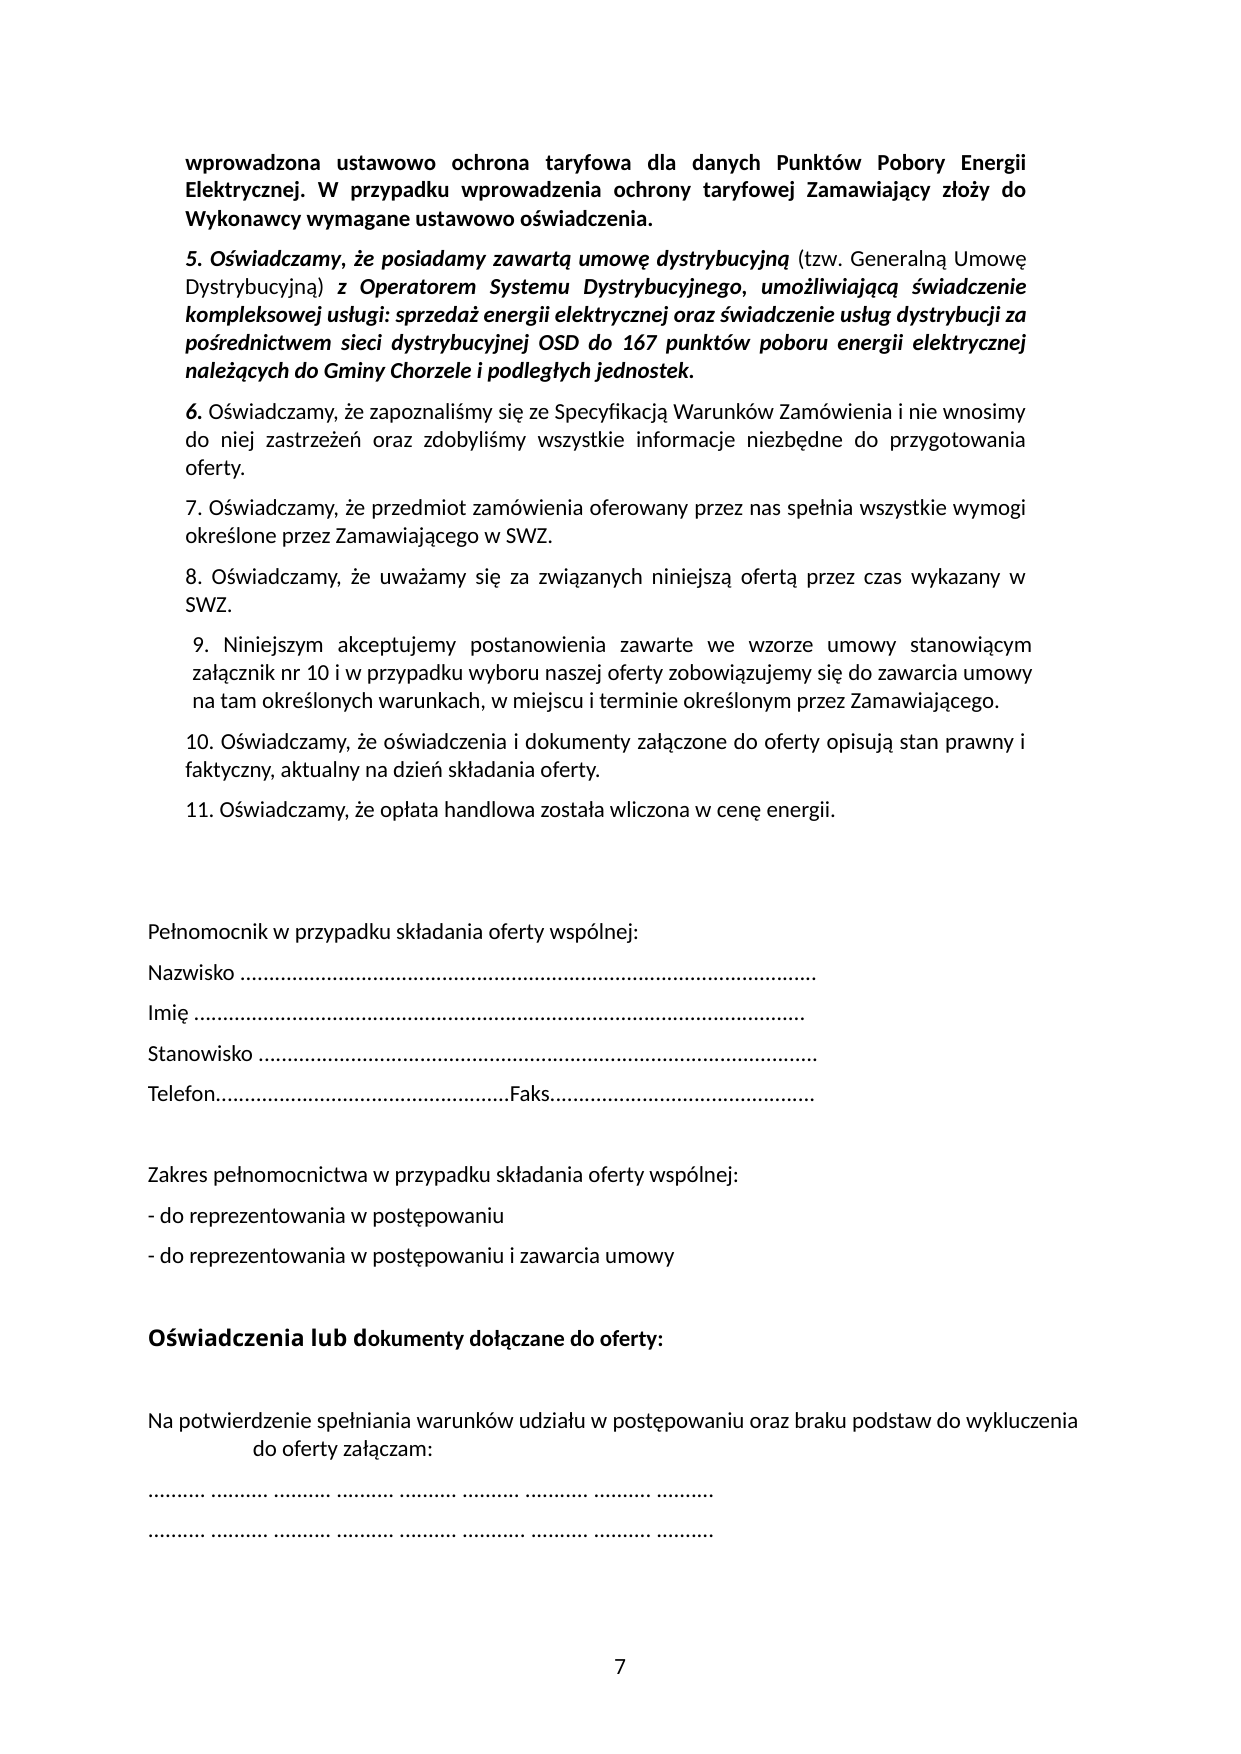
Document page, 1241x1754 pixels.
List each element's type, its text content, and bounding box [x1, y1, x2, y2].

subtitle Pełnomocnik w przypadku składania oferty wspólnej: [148, 917, 1093, 945]
subtitle 7. Oświadczamy, że przedmiot zamówienia oferowany przez nas spełnia wszystkie wymogi określone przez Zamawiającego w SWZ. [185, 493, 1027, 549]
subtitle Stanowisko ................................................................................................. [148, 1039, 1093, 1067]
subtitle .......... .......... .......... .......... .......... .......... ........... .......... .......... [148, 1475, 1093, 1503]
subtitle Oświadczenia lub dokumenty dołączane do oferty: [148, 1322, 1093, 1353]
subtitle Telefon...................................................Faks.............................................. [148, 1079, 1093, 1107]
text 11. Oświadczamy, że opłata handlowa została wliczona w cenę energii. [185, 796, 1027, 823]
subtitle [185, 148, 1027, 232]
subtitle 6. Oświadczamy, że zapoznaliśmy się ze Specyfikacją Warunków Zamówienia i nie wnosimy do niej zastrzeżeń oraz zdobyliśmy wszystkie informacje niezbędne do przygotowania oferty. [185, 397, 1027, 481]
subtitle Na potwierdzenie spełniania warunków udziału w postępowaniu oraz braku podstaw do wykluczenia do oferty załączam: [148, 1407, 1093, 1463]
subtitle - do reprezentowania w postępowaniu i zawarcia umowy [148, 1241, 1093, 1269]
subtitle 8. Oświadczamy, że uważamy się za związanych niniejszą ofertą przez czas wykazany w SWZ. [185, 562, 1027, 618]
subtitle Imię .......................................................................................................... [148, 998, 1093, 1026]
subtitle - do reprezentowania w postępowaniu [148, 1201, 1093, 1229]
subtitle Zakres pełnomocnictwa w przypadku składania oferty wspólnej: [148, 1160, 1093, 1188]
subtitle .......... .......... .......... .......... .......... ........... .......... .......... .......... [148, 1516, 1093, 1544]
subtitle 10. Oświadczamy, że oświadczenia i dokumenty załączone do oferty opisują stan prawny i faktyczny, aktualny na dzień składania oferty. [185, 727, 1027, 783]
text 9. Niniejszym akceptujemy postanowienia zawarte we wzorze umowy stanowiącym załącznik nr 10 i w przypadku wyboru naszej oferty zobowiązujemy się do zawarcia umowy na tam określonych warunkach, w miejscu i terminie określonym przez Zamawiającego. [192, 630, 1033, 714]
subtitle Nazwisko .................................................................................................... [148, 958, 1093, 986]
subtitle 5. Oświadczamy, że posiadamy zawartą umowę dystrybucyjną (tzw. Generalną Umowę Dystrybucyjną) z Operatorem Systemu Dystrybucyjnego, umożliwiającą świadczenie kompleksowej usługi: sprzedaż energii elektrycznej oraz świadczenie usług dystrybucji za pośrednictwem sieci dystrybucyjnej OSD do 167 punktów poboru energii elektrycznej należących do Gminy Chorzele i podległych jednostek. [185, 244, 1027, 384]
